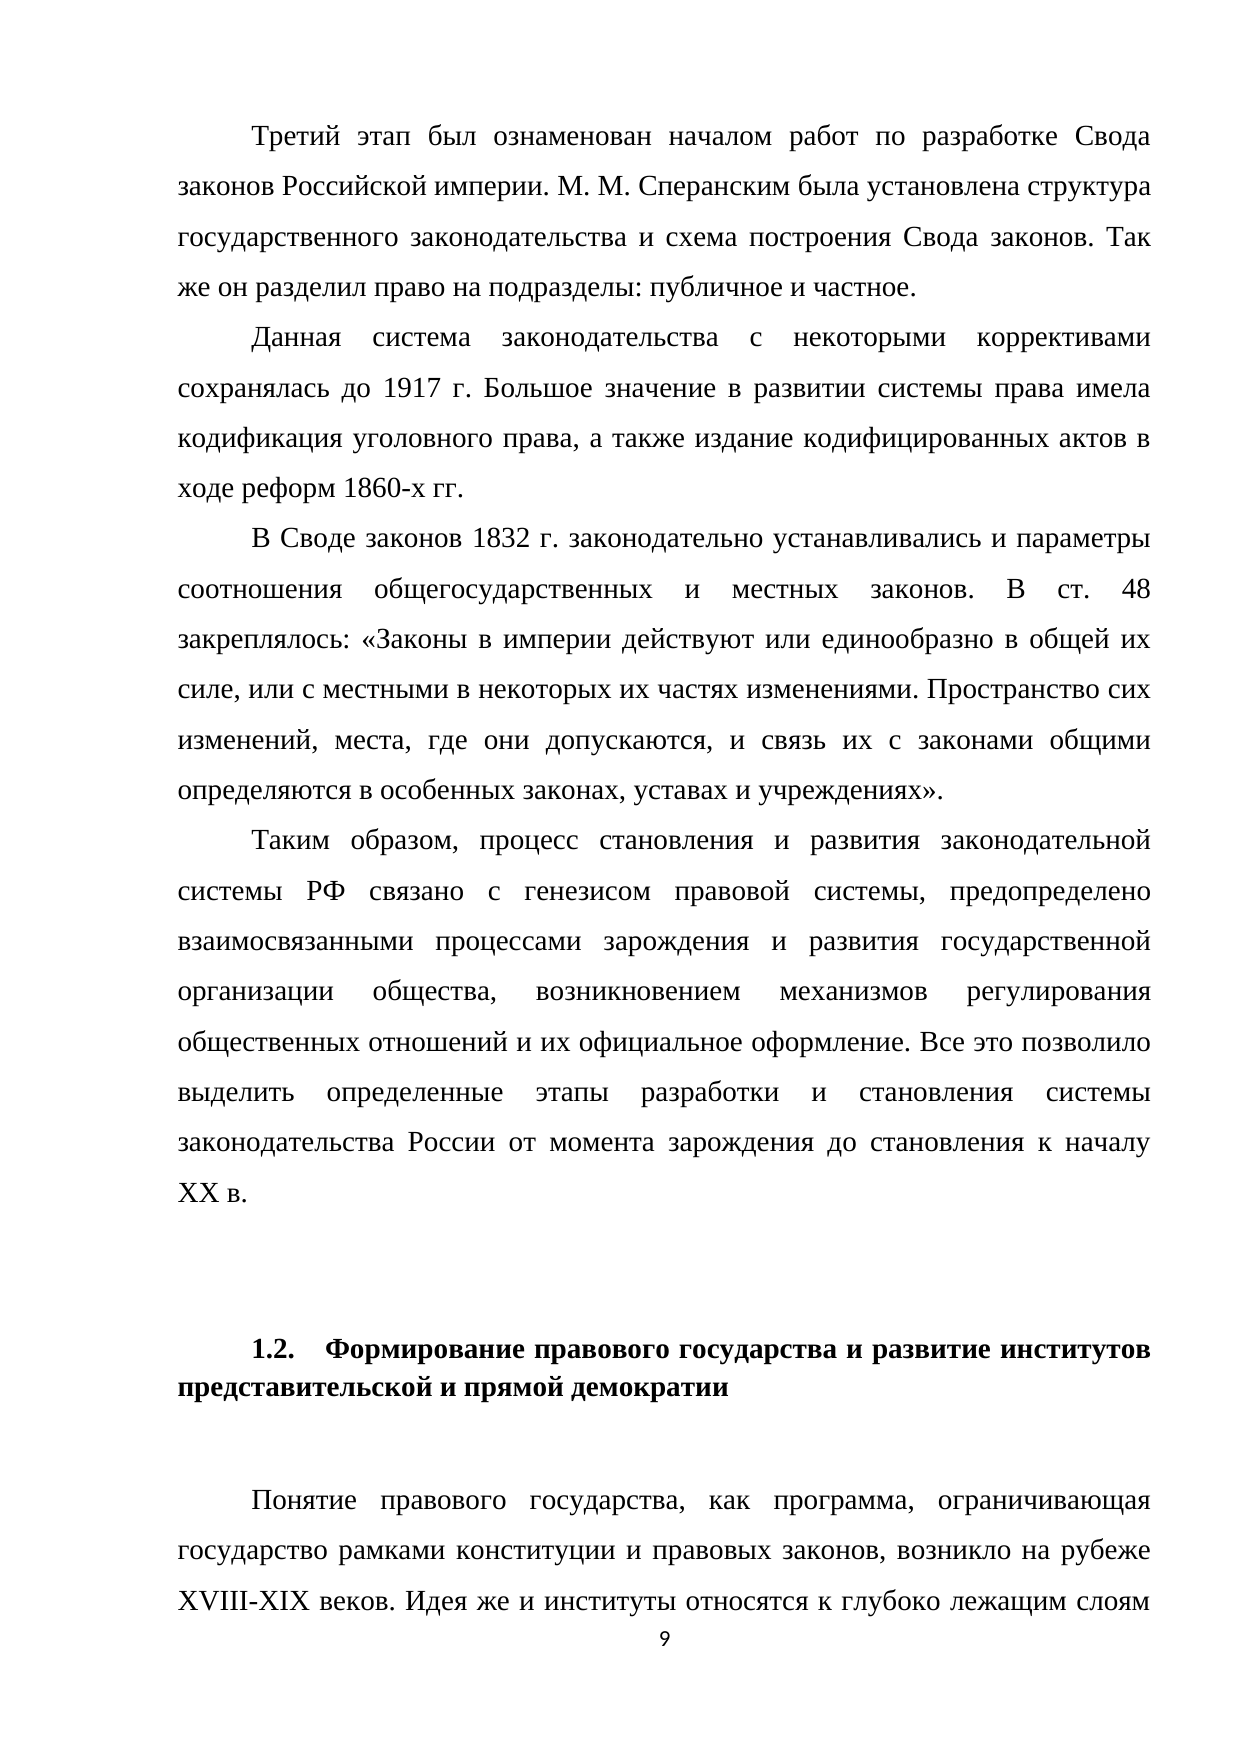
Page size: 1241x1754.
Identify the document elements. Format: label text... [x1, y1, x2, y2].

text Третий этап был ознаменован началом работ по разработке Свода законов Российской империи. М. М. Сперанским была установлена структура государственного законодательства и схема построения Свода законов. Так же он разделил право на подразделы: публичное и частное. [177, 118, 1152, 303]
text В Своде законов 1832 г. законодательно устанавливались и параметры соотношения общегосударственных и местных законов. В ст. 48 закреплялось: «Законы в империи действуют или единообразно в общей их силе, или с местными в некоторых их частях изменениями. Пространство сих изменений, места, где они допускаются, и связь их с законами общими определяются в особенных законах, уставах и учреждениях». [177, 521, 1152, 806]
text 1.2. Формирование правового государства и развитие институтов представительской и прямой демократии [177, 1331, 1152, 1403]
text Данная система законодательства с некоторыми коррективами сохранялась до 1917 г. Большое значение в развитии системы права имела кодификация уголовного права, а также издание кодифицированных актов в ходе реформ 1860-х гг. [177, 319, 1152, 504]
text Таким образом, процесс становления и развития законодательной системы РФ связано с генезисом правовой системы, предопределено взаимосвязанными процессами зарождения и развития государственной организации общества, возникновением механизмов регулирования общественных отношений и их официальное оформление. Все это позволило выделить определенные этапы разработки и становления системы законодательства России от момента зарождения до становления к началу XX в. [177, 822, 1152, 1208]
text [177, 1482, 1152, 1616]
